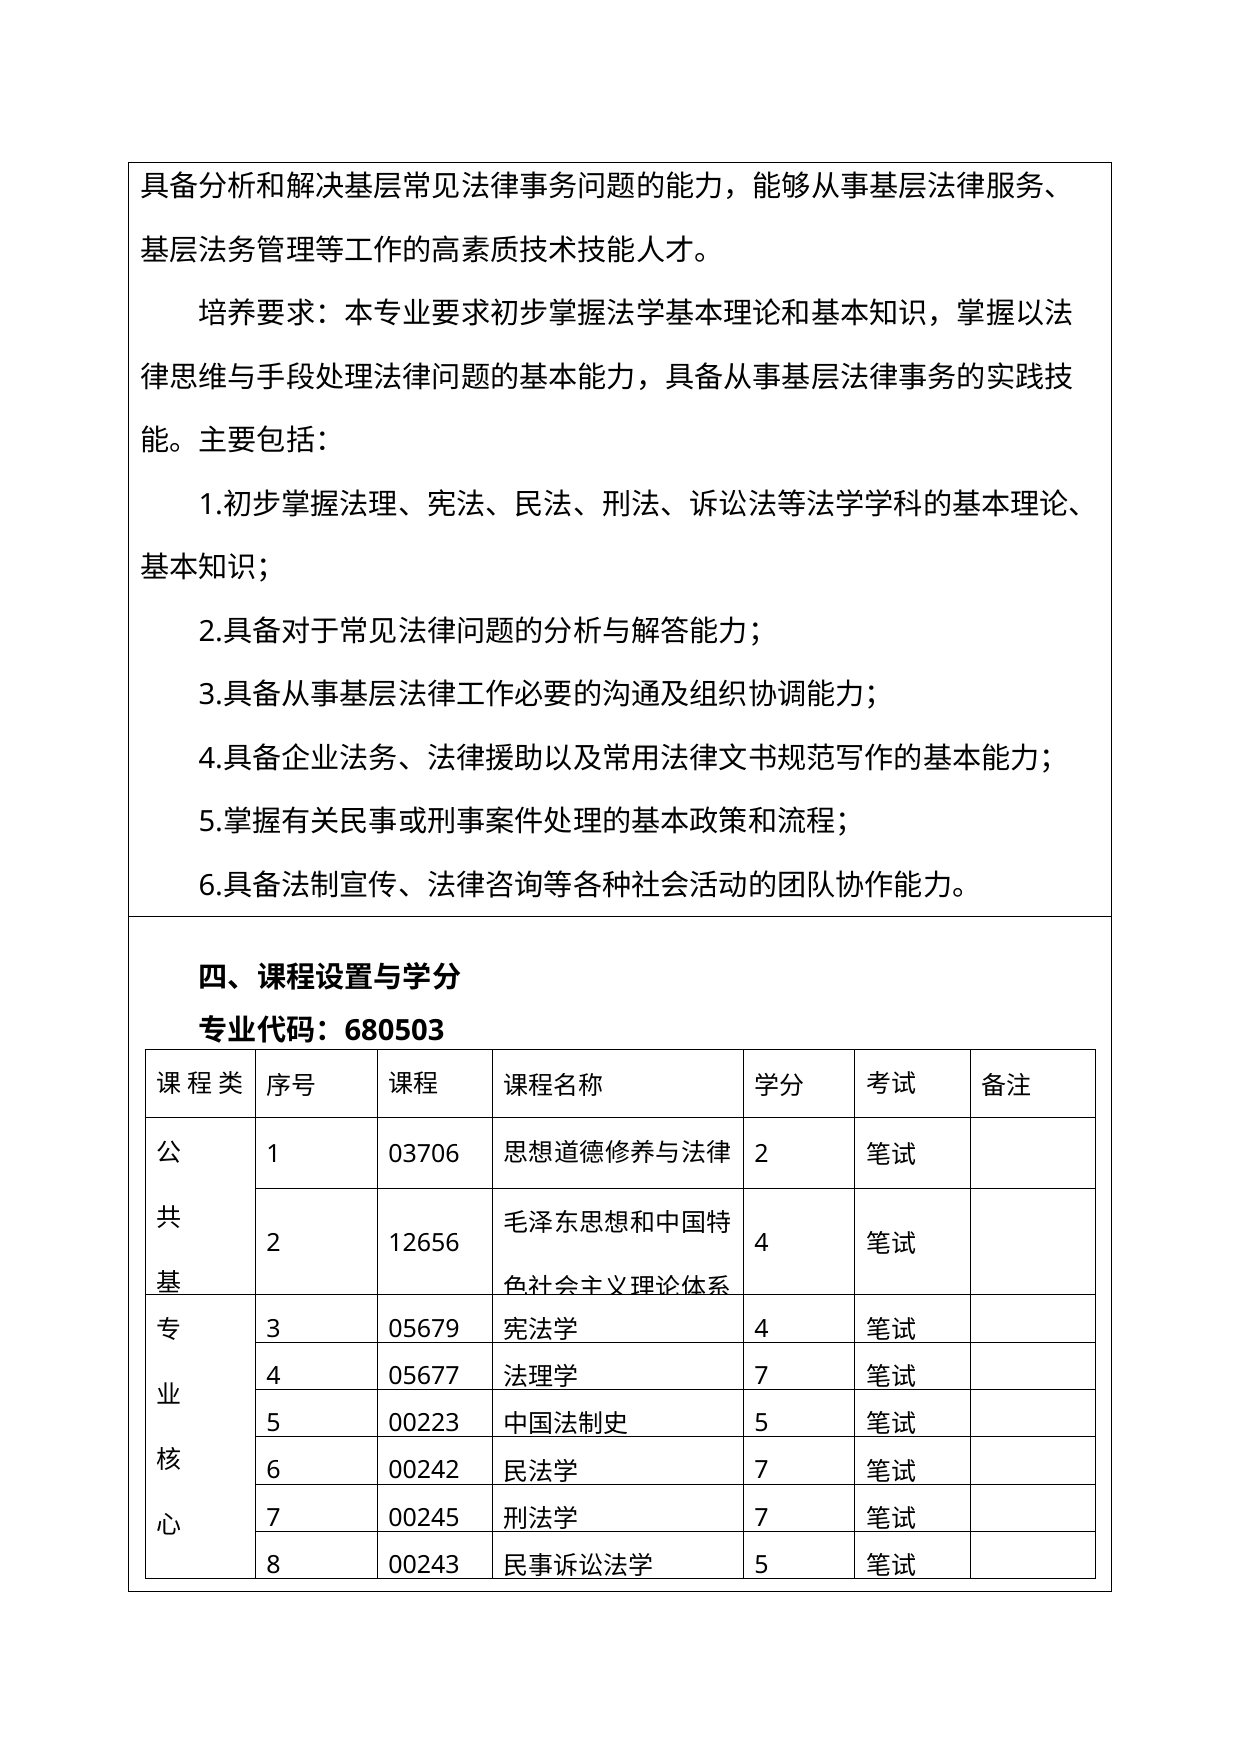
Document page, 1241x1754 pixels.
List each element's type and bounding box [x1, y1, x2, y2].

table_cell [129, 917, 1111, 1591]
table_cell [129, 163, 1111, 916]
